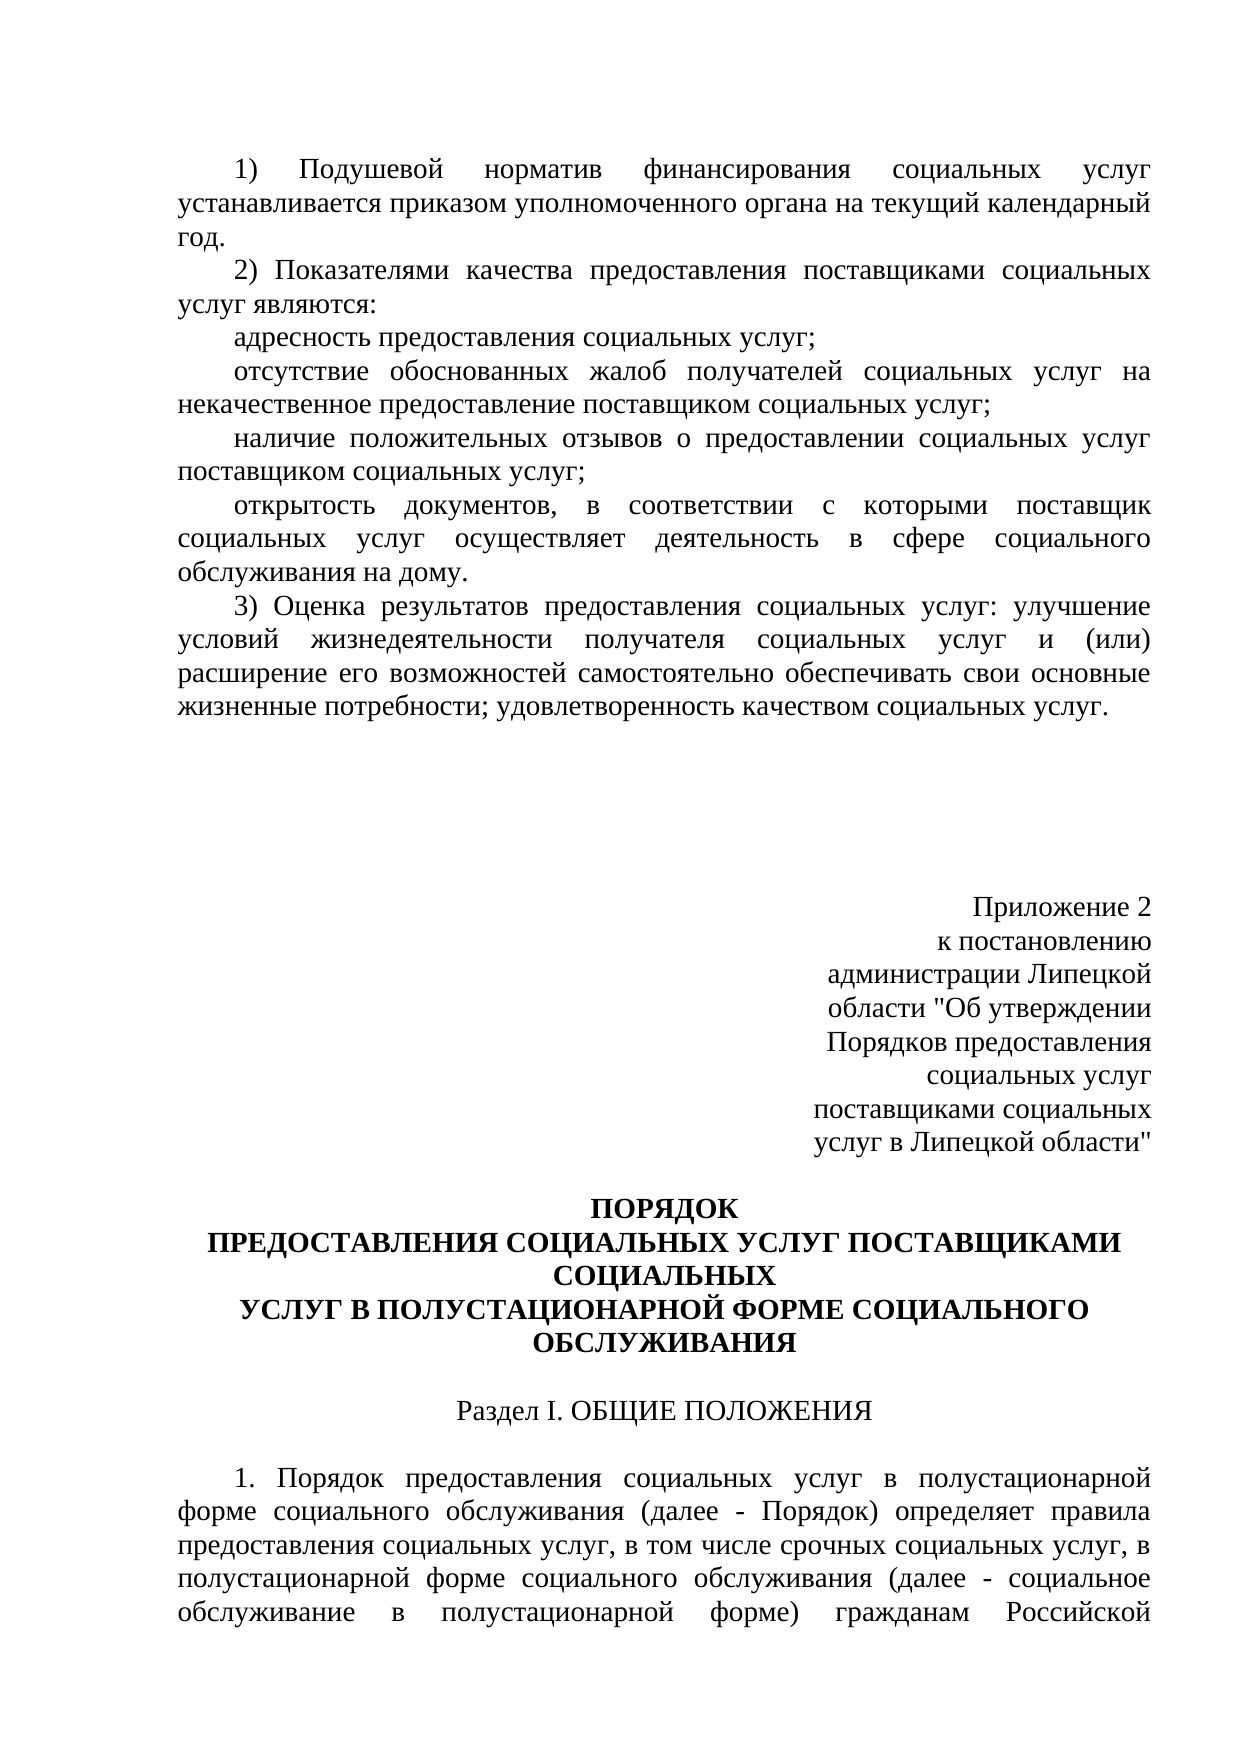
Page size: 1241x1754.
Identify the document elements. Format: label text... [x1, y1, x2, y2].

text поставщиками социальных [177, 1091, 1152, 1124]
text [177, 1460, 1152, 1627]
title ПОРЯДОК [177, 1191, 1152, 1225]
text 2) Показателями качества предоставления поставщиками социальных услуг являются: [177, 252, 1152, 319]
title УСЛУГ В ПОЛУСТАЦИОНАРНОЙ ФОРМЕ СОЦИАЛЬНОГО ОБСЛУЖИВАНИЯ [177, 1292, 1152, 1359]
text области "Об утверждении [177, 990, 1152, 1024]
text услуг в Липецкой области" [177, 1124, 1152, 1158]
text Порядков предоставления [177, 1024, 1152, 1057]
text Приложение 2 [177, 889, 1152, 923]
text социальных услуг [177, 1057, 1152, 1091]
text наличие положительных отзывов о предоставлении социальных услуг поставщиком социальных услуг; [177, 420, 1152, 487]
text администрации Липецкой [177, 957, 1152, 990]
text 1) Подушевой норматив финансирования социальных услуг устанавливается приказом уполномоченного органа на текущий календарный год. [177, 152, 1152, 252]
text отсутствие обоснованных жалоб получателей социальных услуг на некачественное предоставление поставщиком социальных услуг; [177, 353, 1152, 420]
text адресность предоставления социальных услуг; [177, 319, 1152, 353]
text открытость документов, в соответствии с которыми поставщик социальных услуг осуществляет деятельность в сфере социального обслуживания на дому. [177, 487, 1152, 588]
title ПРЕДОСТАВЛЕНИЯ СОЦИАЛЬНЫХ УСЛУГ ПОСТАВЩИКАМИ СОЦИАЛЬНЫХ [177, 1225, 1152, 1292]
text 3) Оценка результатов предоставления социальных услуг: улучшение условий жизнедеятельности получателя социальных услуг и (или) расширение его возможностей самостоятельно обеспечивать свои основные жизненные потребности; удовлетворенность качеством социальных услуг. [177, 588, 1152, 722]
text Раздел I. ОБЩИЕ ПОЛОЖЕНИЯ [177, 1393, 1152, 1426]
text к постановлению [177, 923, 1152, 957]
